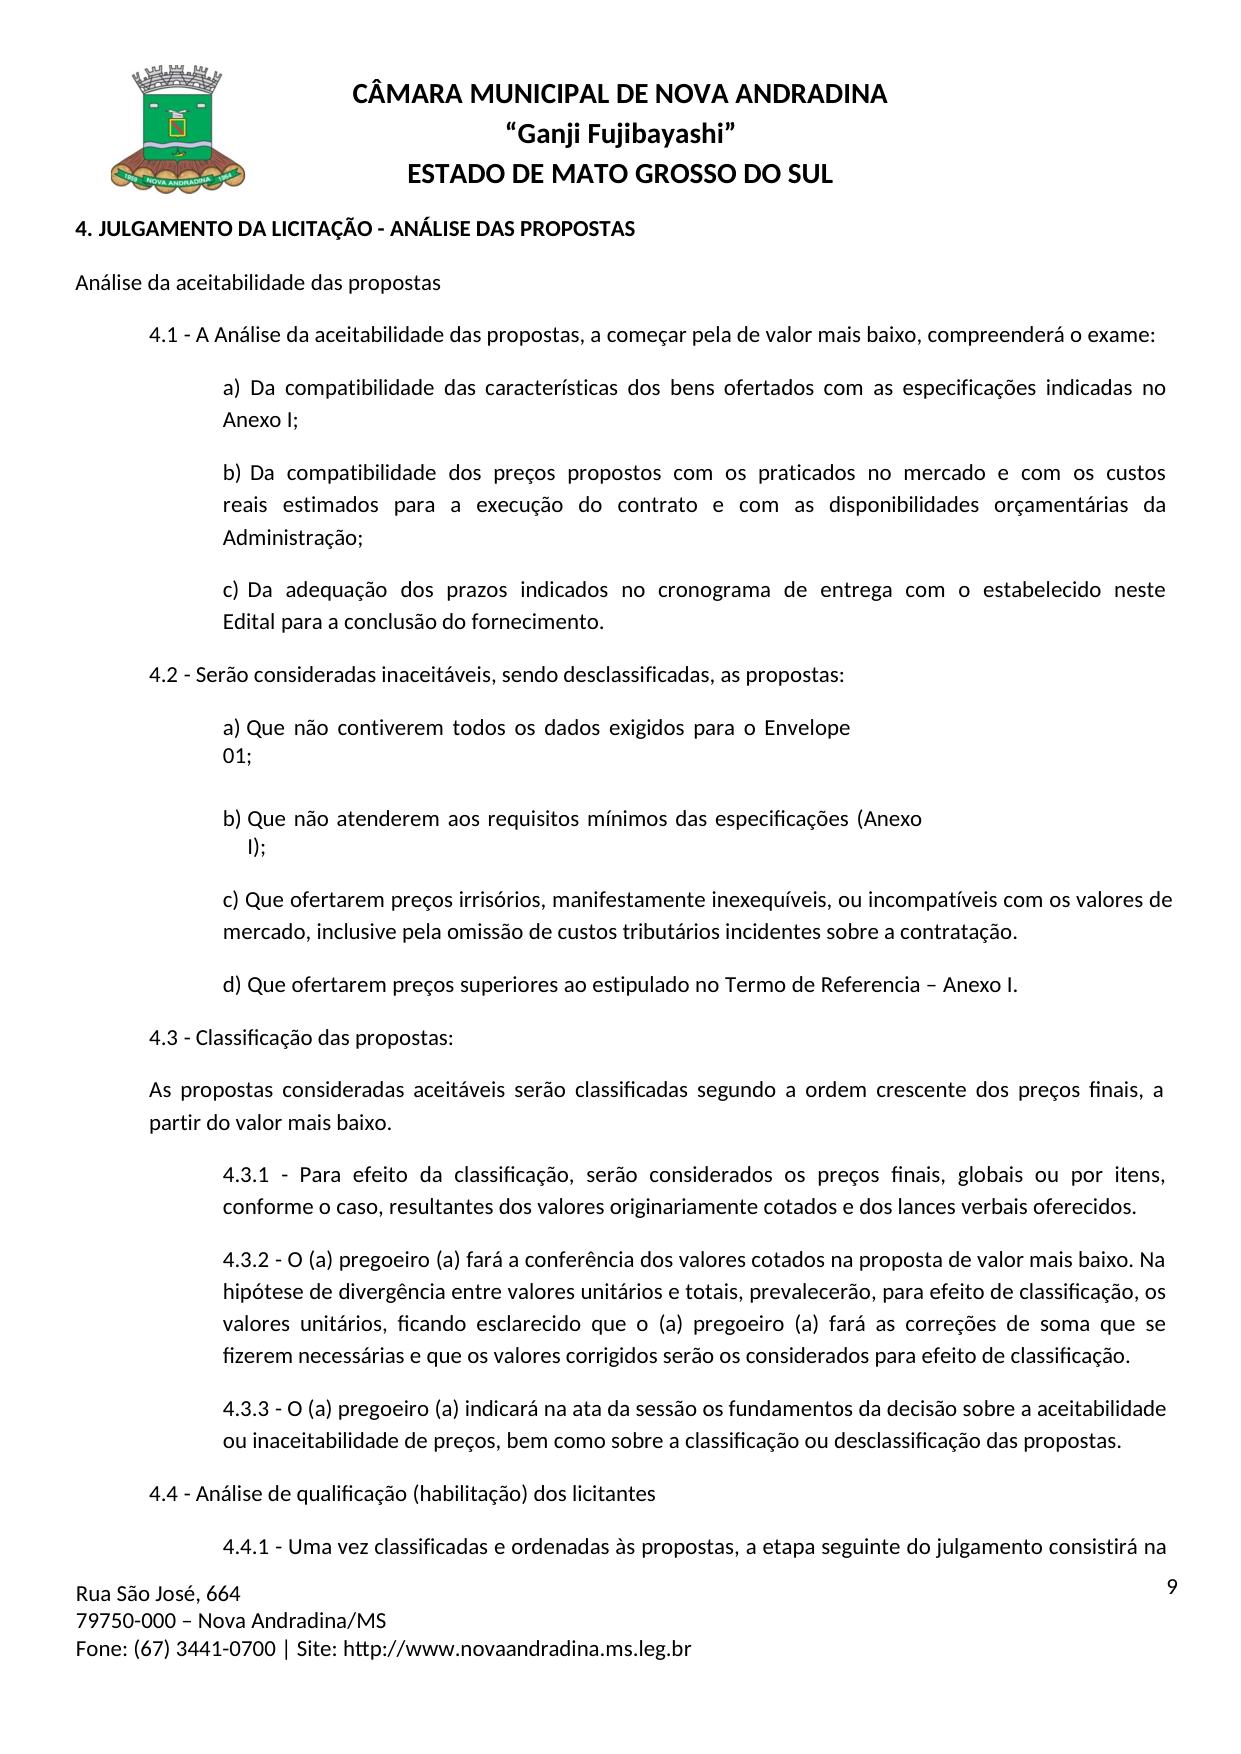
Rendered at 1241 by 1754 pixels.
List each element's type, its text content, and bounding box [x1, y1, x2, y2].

list Que ofertarem preços irrisórios, manifestamente inexequíveis, ou incompatíveis com os valores de mercado, inclusive pela omissão de custos tributários incidentes sobre a contratação. [223, 885, 1173, 945]
list Da compatibilidade das características dos bens ofertados com as especificações indicadas no Anexo I; [223, 373, 1166, 434]
list Que não atenderem aos requisitos mínimos das especificações (Anexo I); [223, 804, 922, 860]
list - O (a) pregoeiro (a) indicará na ata da sessão os fundamentos da decisão sobre a aceitabilidade ou inaceitabilidade de preços, bem como sobre a classificação ou desclassificação das propostas. [223, 1394, 1166, 1454]
list Da compatibilidade dos preços propostos com os praticados no mercado e com os custos reais estimados para a execução do contrato e com as disponibilidades orçamentárias da Administração; [223, 458, 1166, 551]
list - Serão consideradas inaceitáveis, sendo desclassificadas, as propostas: [149, 660, 845, 688]
list - O (a) pregoeiro (a) fará a conferência dos valores cotados na proposta de valor mais baixo. Na hipótese de divergência entre valores unitários e totais, prevalecerão, para efeito de classificação, os valores unitários, ficando esclarecido que o (a) pregoeiro (a) fará as correções de soma que se fizerem necessárias e que os valores corrigidos serão os considerados para efeito de classificação. [223, 1245, 1166, 1369]
list - Uma vez classificadas e ordenadas às propostas, a etapa seguinte do julgamento consistirá na análise da habilitação dos licitantes. [223, 1532, 1166, 1560]
list - Análise de qualificação (habilitação) dos licitantes [149, 1479, 1178, 1507]
list - Classificação das propostas: [149, 1023, 1178, 1051]
text As propostas consideradas aceitáveis serão classificadas segundo a ordem crescente dos preços finais, a partir do valor mais baixo. [149, 1076, 1166, 1136]
list - Para efeito da classificação, serão considerados os preços finais, globais ou por itens, conforme o caso, resultantes dos valores originariamente cotados e dos lances verbais oferecidos. [223, 1160, 1166, 1220]
text Análise da aceitabilidade das propostas [75, 268, 1166, 296]
list - A Análise da aceitabilidade das propostas, a começar pela de valor mais baixo, compreenderá o exame: [149, 321, 1156, 349]
subtitle JULGAMENTO DA LICITAÇÃO - ANÁLISE DAS PROPOSTAS [75, 214, 1178, 243]
list Da adequação dos prazos indicados no cronograma de entrega com o estabelecido neste Edital para a conclusão do fornecimento. [223, 575, 1166, 635]
picture [110, 65, 246, 194]
list Que ofertarem preços superiores ao estipulado no Termo de Referencia – Anexo I. [223, 970, 1173, 998]
list Que não contiverem todos os dados exigidos para o Envelope 01; [223, 713, 850, 769]
